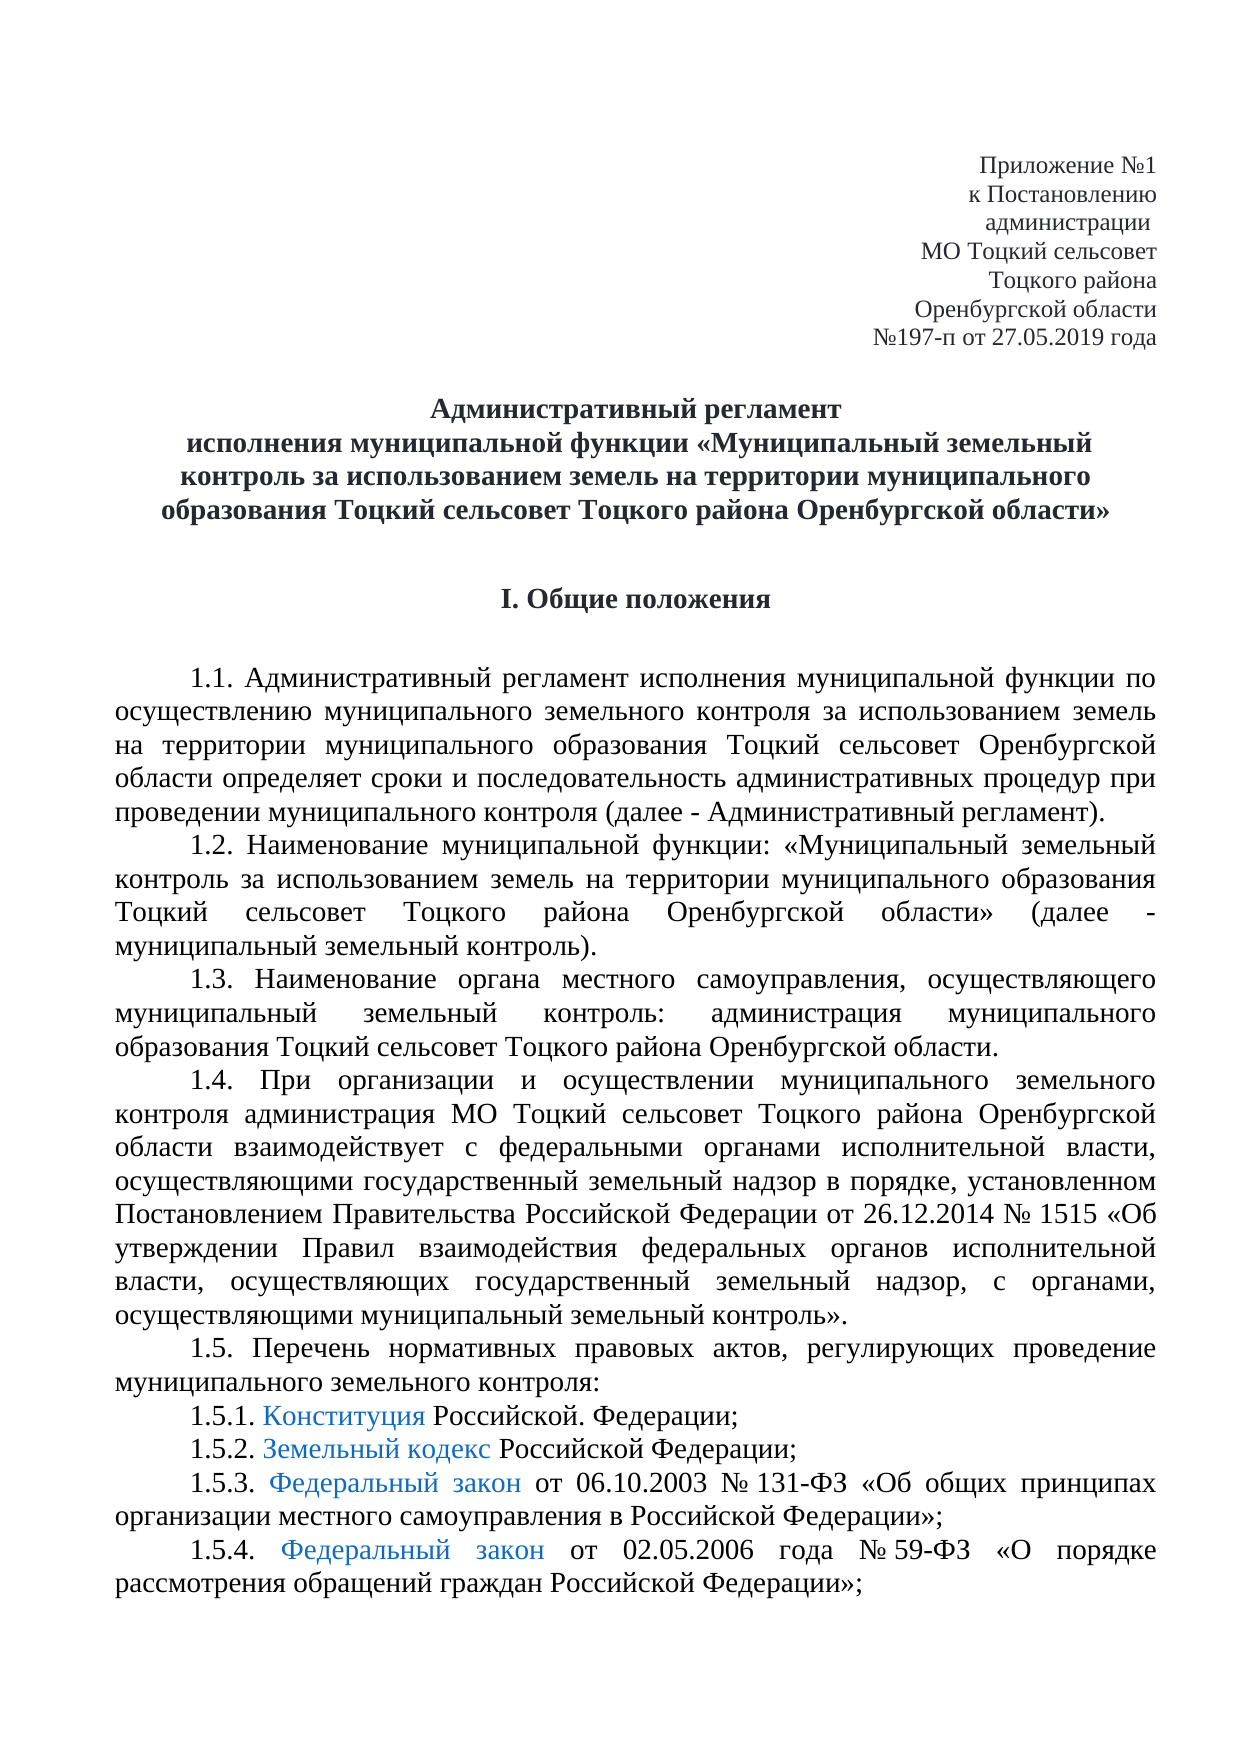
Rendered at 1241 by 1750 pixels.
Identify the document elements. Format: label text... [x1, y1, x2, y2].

text 1.5. Перечень нормативных правовых актов, регулирующих проведение муниципального земельного контроля: [114, 1331, 1157, 1398]
text 1.5.2. Земельный кодекс Российской Федерации; [114, 1431, 1157, 1465]
subtitle Административный регламент исполнения муниципальной функции «Муниципальный земельный контроль за использованием земель на территории муниципального образования Тоцкий сельсовет Тоцкого района Оренбургской области» [114, 391, 1157, 525]
text 1.3. Наименование органа местного самоуправления, осуществляющего муниципальный земельный контроль: администрация муниципального образования Тоцкий сельсовет Тоцкого района Оренбургской области. [114, 962, 1157, 1062]
subtitle I. Общие положения [114, 581, 1157, 615]
text администрации МО Тоцкий сельсовет [114, 207, 1157, 265]
text Приложение №1 к Постановлению [114, 150, 1157, 207]
text 1.5.4. Федеральный закон от 02.05.2006 года № 59-ФЗ «О порядке рассмотрения обращений граждан Российской Федерации»; [114, 1532, 1157, 1599]
text 1.4. При организации и осуществлении муниципального земельного контроля администрация МО Тоцкий сельсовет Тоцкого района Оренбургской области взаимодействует с федеральными органами исполнительной власти, осуществляющими государственный земельный надзор в порядке, установленном Постановлением Правительства Российской Федерации от 26.12.2014 № 1515 «Об утверждении Правил взаимодействия федеральных органов исполнительной власти, осуществляющих государственный земельный надзор, с органами, осуществляющими муниципальный земельный контроль». [114, 1062, 1157, 1331]
text 1.2. Наименование муниципальной функции: «Муниципальный земельный контроль за использованием земель на территории муниципального образования Тоцкий сельсовет Тоцкого района Оренбургской области» (далее - муниципальный земельный контроль). [114, 827, 1157, 962]
text Тоцкого района [114, 265, 1157, 294]
text 1.5.1. Конституция Российской. Федерации; [114, 1398, 1157, 1431]
text №197-п от 27.05.2019 года [114, 322, 1157, 351]
text 1.5.3. Федеральный закон от 06.10.2003 № 131-ФЗ «Об общих принципах организации местного самоуправления в Российской Федерации»; [114, 1465, 1157, 1532]
text 1.1. Административный регламент исполнения муниципальной функции по осуществлению муниципального земельного контроля за использованием земель на территории муниципального образования Тоцкий сельсовет Оренбургской области определяет сроки и последовательность административных процедур при проведении муниципального контроля (далее - Административный регламент). [114, 660, 1157, 827]
text Оренбургской области [114, 294, 1157, 322]
